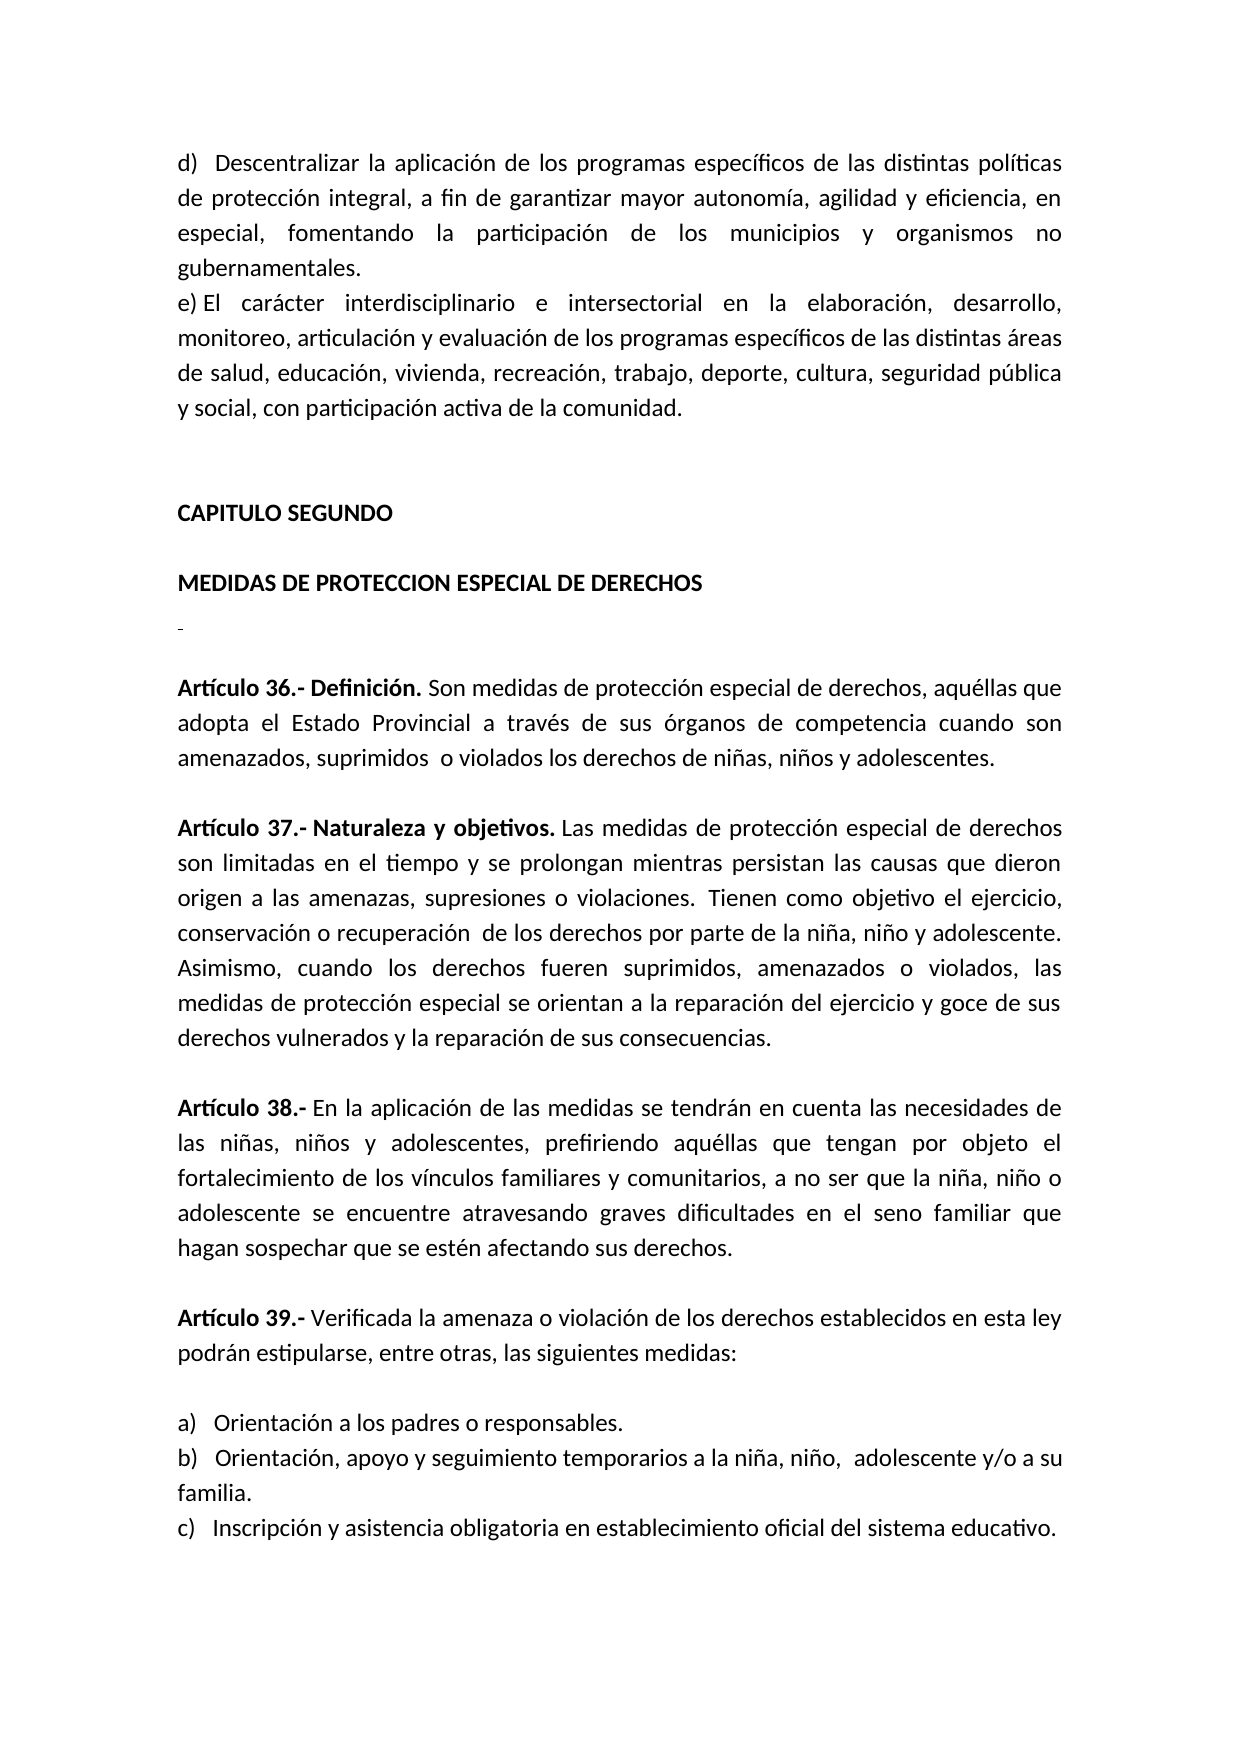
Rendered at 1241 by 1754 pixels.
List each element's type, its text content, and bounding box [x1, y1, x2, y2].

text MEDIDAS DE PROTECCION ESPECIAL DE DERECHOS [177, 568, 1063, 598]
text a) Orientación a los padres o responsables. [177, 1408, 1063, 1438]
text CAPITULO SEGUNDO [177, 498, 1063, 528]
text e) El carácter interdisciplinario e intersectorial en la elaboración, desarrollo, monitoreo, articulación y evaluación de los programas específicos de las distintas áreas de salud, educación, vivienda, recreación, trabajo, deporte, cultura, seguridad pública y social, con participación activa de la comunidad. [177, 288, 1063, 423]
text b) Orientación, apoyo y seguimiento temporarios a la niña, niño, adolescente y/o a su familia. [177, 1443, 1063, 1508]
text d) Descentralizar la aplicación de los programas específicos de las distintas políticas de protección integral, a fin de garantizar mayor autonomía, agilidad y eficiencia, en especial, fomentando la participación de los municipios y organismos no gubernamentales. [177, 148, 1063, 283]
text Artículo 38.- En la aplicación de las medidas se tendrán en cuenta las necesidades de las niñas, niños y adolescentes, prefiriendo aquéllas que tengan por objeto el fortalecimiento de los vínculos familiares y comunitarios, a no ser que la niña, niño o adolescente se encuentre atravesando graves dificultades en el seno familiar que hagan sospechar que se estén afectando sus derechos. [177, 1093, 1063, 1263]
text Artículo 37.- Naturaleza y objetivos. Las medidas de protección especial de derechos son limitadas en el tiempo y se prolongan mientras persistan las causas que dieron origen a las amenazas, supresiones o violaciones. Tienen como objetivo el ejercicio, conservación o recuperación de los derechos por parte de la niña, niño y adolescente. Asimismo, cuando los derechos fueren suprimidos, amenazados o violados, las medidas de protección especial se orientan a la reparación del ejercicio y goce de sus derechos vulnerados y la reparación de sus consecuencias. [177, 813, 1063, 1053]
text Artículo 36.- Definición. Son medidas de protección especial de derechos, aquéllas que adopta el Estado Provincial a través de sus órganos de competencia cuando son amenazados, suprimidos o violados los derechos de niñas, niños y adolescentes. [177, 673, 1063, 773]
text Artículo 39.- Verificada la amenaza o violación de los derechos establecidos en esta ley podrán estipularse, entre otras, las siguientes medidas: [177, 1303, 1063, 1368]
text c) Inscripción y asistencia obligatoria en establecimiento oficial del sistema educativo. [177, 1513, 1063, 1543]
